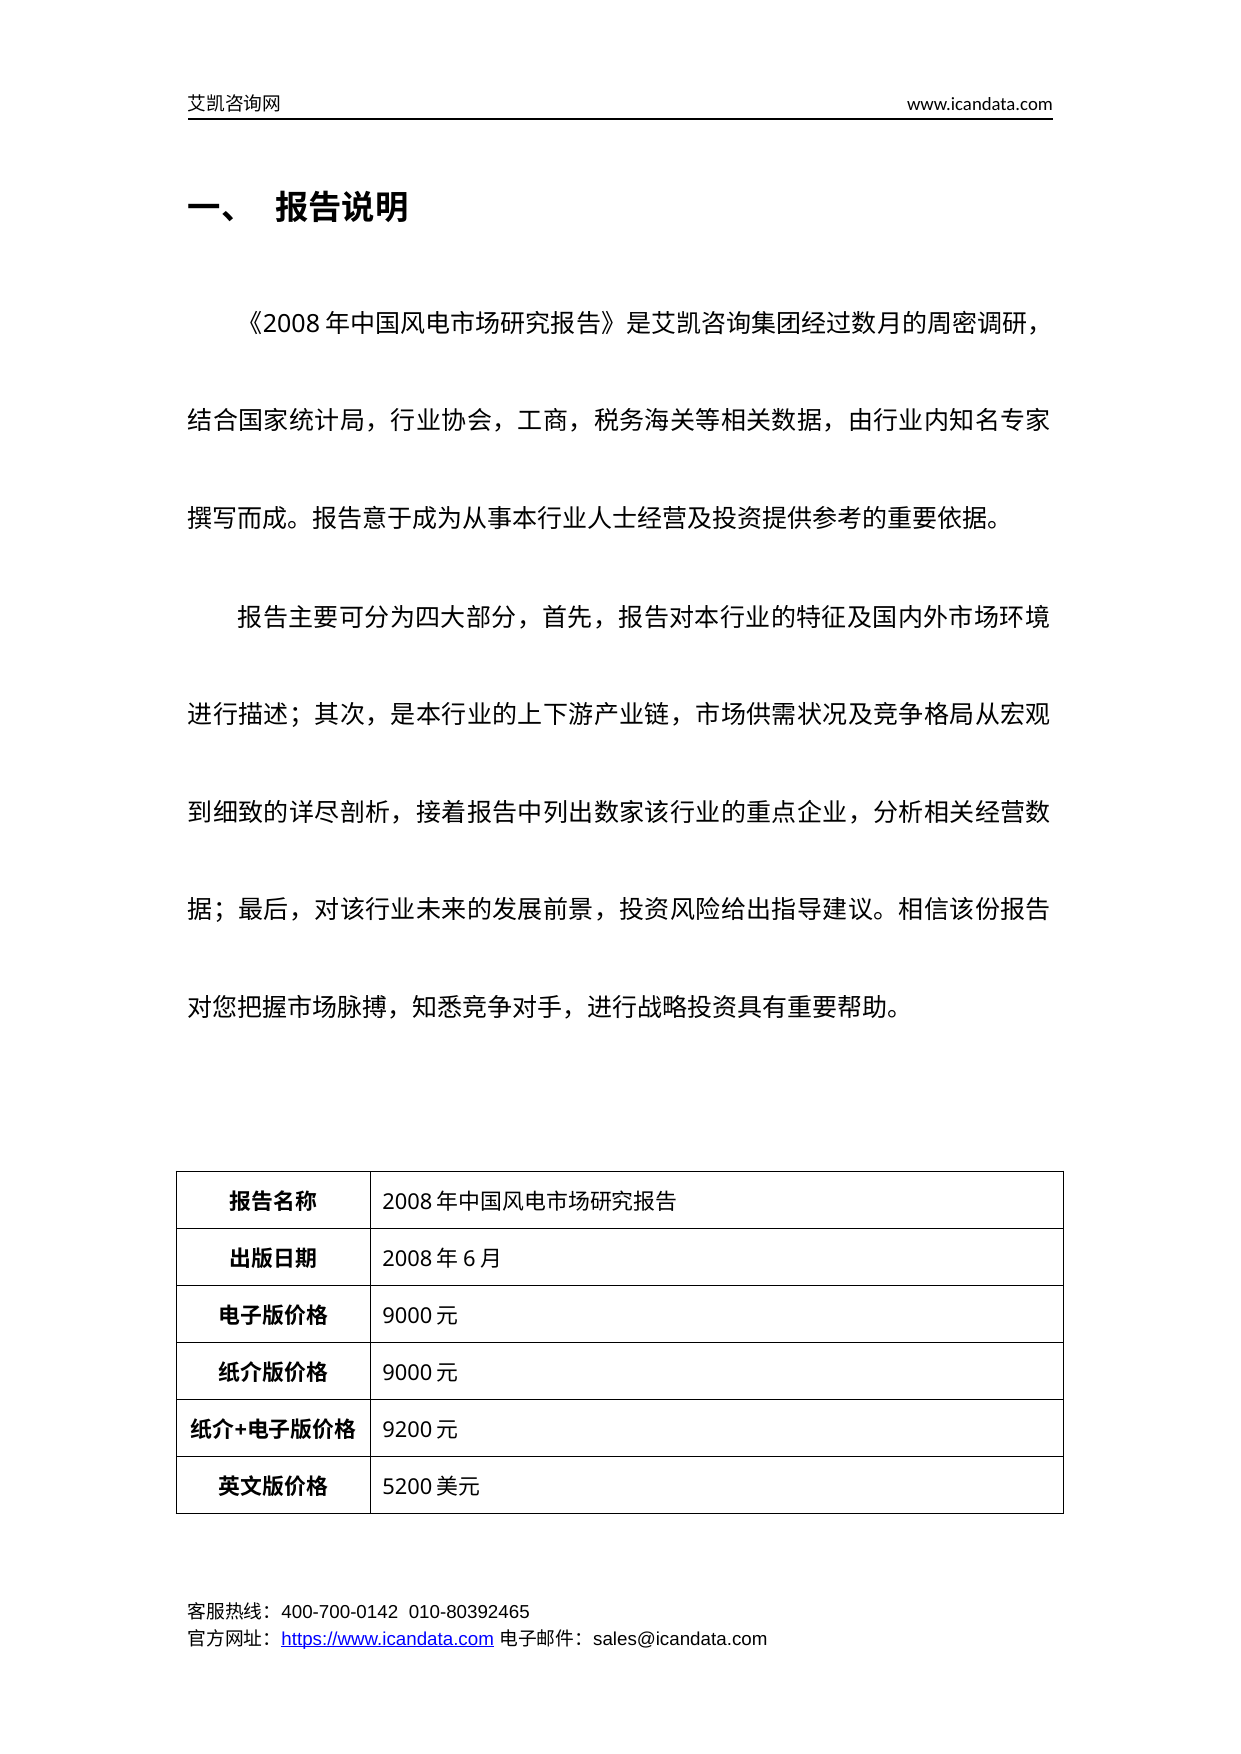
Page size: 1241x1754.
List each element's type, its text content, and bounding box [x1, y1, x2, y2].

table_header 2008年中国风电市场研究报告 [371, 1172, 1063, 1228]
table_cell 电子版价格 [177, 1286, 370, 1342]
table_cell 2008年6月 [371, 1229, 1063, 1285]
table_cell 纸介+电子版价格 [177, 1400, 370, 1456]
table_header 报告名称 [177, 1172, 370, 1228]
table_cell 出版日期 [177, 1229, 370, 1285]
table_cell 纸介版价格 [177, 1343, 370, 1399]
subtitle 报告说明 [187, 172, 1053, 237]
table_cell 9200元 [371, 1400, 1063, 1456]
table_cell 英文版价格 [177, 1457, 370, 1513]
text 报告主要可分为四大部分，首先，报告对本行业的特征及国内外市场环境进行描述；其次，是本行业的上下游产业链，市场供需状况及竞争格局从宏观到细致的详尽剖析，接着报告中列出数家该行业的重点企业，分析相关经营数据；最后，对该行业未来的发展前景，投资风险给出指导建议。相信该份报告对您把握市场脉搏，知悉竞争对手，进行战略投资具有重要帮助。 [187, 583, 1053, 1038]
text 《2008年中国风电市场研究报告》是艾凯咨询集团经过数月的周密调研，结合国家统计局，行业协会，工商，税务海关等相关数据，由行业内知名专家撰写而成。报告意于成为从事本行业人士经营及投资提供参考的重要依据。 [187, 289, 1053, 549]
table_cell 9000元 [371, 1343, 1063, 1399]
table_cell 9000元 [371, 1286, 1063, 1342]
table_cell 5200美元 [371, 1457, 1063, 1513]
